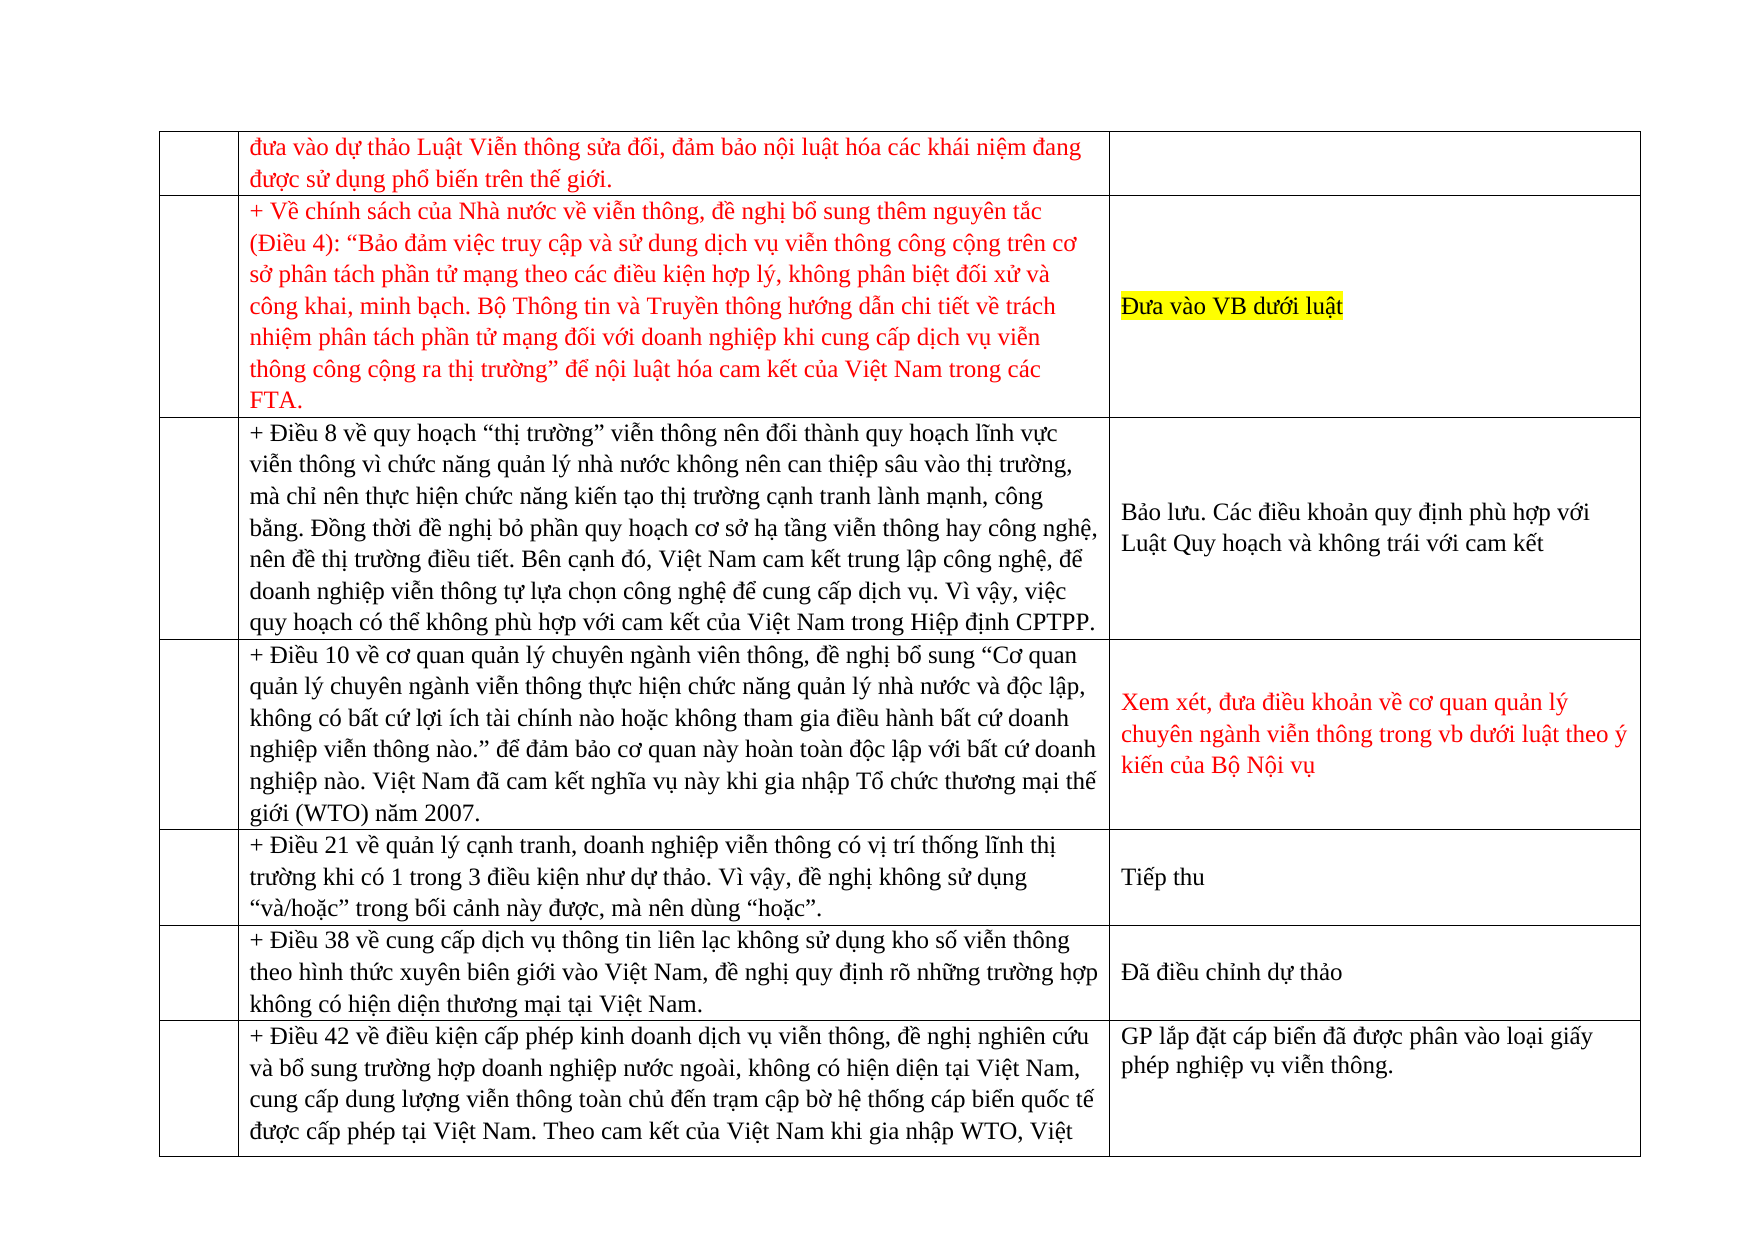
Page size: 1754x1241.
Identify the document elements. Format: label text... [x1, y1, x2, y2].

table_cell Xem xét, đưa điều khoản về cơ quan quản lý chuyên ngành viễn thông trong vb dưới luật theo ý kiến của Bộ Nội vụ [1110, 640, 1640, 829]
table_cell [160, 132, 238, 195]
table_cell + Điều 38 về cung cấp dịch vụ thông tin liên lạc không sử dụng kho số viễn thông theo hình thức xuyên biên giới vào Việt Nam, đề nghị quy định rõ những trường hợp không có hiện diện thương mại tại Việt Nam. [239, 926, 1109, 1020]
table_cell Bảo lưu. Các điều khoản quy định phù hợp với Luật Quy hoạch và không trái với cam kết [1110, 418, 1640, 639]
table_cell [160, 196, 238, 417]
table_cell + Về chính sách của Nhà nước về viễn thông, đề nghị bổ sung thêm nguyên tắc (Điều 4): “Bảo đảm việc truy cập và sử dung dịch vụ viễn thông công cộng trên cơ sở phân tách phần tử mạng theo các điều kiện hợp lý, không phân biệt đối xử và công khai, minh bạch. Bộ Thông tin và Truyền thông hướng dẫn chi tiết về trách nhiệm phân tách phần tử mạng đối với doanh nghiệp khi cung cấp dịch vụ viễn thông công cộng ra thị trường” để nội luật hóa cam kết của Việt Nam trong các FTA. [239, 196, 1109, 417]
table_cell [239, 1021, 1109, 1156]
table_cell + Điều 8 về quy hoạch “thị trường” viễn thông nên đổi thành quy hoạch lĩnh vực viễn thông vì chức năng quản lý nhà nước không nên can thiệp sâu vào thị trường, mà chỉ nên thực hiện chức năng kiến tạo thị trường cạnh tranh lành mạnh, công bằng. Đồng thời đề nghị bỏ phần quy hoạch cơ sở hạ tầng viễn thông hay công nghệ, nên đề thị trường điều tiết. Bên cạnh đó, Việt Nam cam kết trung lập công nghệ, để doanh nghiệp viễn thông tự lựa chọn công nghệ để cung cấp dịch vụ. Vì vậy, việc quy hoạch có thể không phù hợp với cam kết của Việt Nam trong Hiệp định CPTPP. [239, 418, 1109, 639]
table_cell + Điều 10 về cơ quan quản lý chuyên ngành viên thông, đề nghị bổ sung “Cơ quan quản lý chuyên ngành viễn thông thực hiện chức năng quản lý nhà nước và độc lập, không có bất cứ lợi ích tài chính nào hoặc không tham gia điều hành bất cứ doanh nghiệp viễn thông nào.” để đảm bảo cơ quan này hoàn toàn độc lập với bất cứ doanh nghiệp nào. Việt Nam đã cam kết nghĩa vụ này khi gia nhập Tổ chức thương mại thế giới (WTO) năm 2007. [239, 640, 1109, 829]
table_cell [239, 132, 1109, 195]
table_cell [1110, 1021, 1640, 1156]
table_cell Đã điều chỉnh dự thảo [1110, 926, 1640, 1020]
table_cell [160, 418, 238, 639]
table_cell [160, 640, 238, 829]
table_cell + Điều 21 về quản lý cạnh tranh, doanh nghiệp viễn thông có vị trí thống lĩnh thị trường khi có 1 trong 3 điều kiện như dự thảo. Vì vậy, đề nghị không sử dụng “và/hoặc” trong bối cảnh này được, mà nên dùng “hoặc”. [239, 830, 1109, 924]
table_cell [160, 926, 238, 1020]
table_cell Đưa vào VB dưới luật [1110, 196, 1640, 417]
table_cell Tiếp thu [1110, 830, 1640, 924]
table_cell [1110, 132, 1640, 195]
table_cell [160, 830, 238, 924]
table_cell [160, 1021, 238, 1156]
